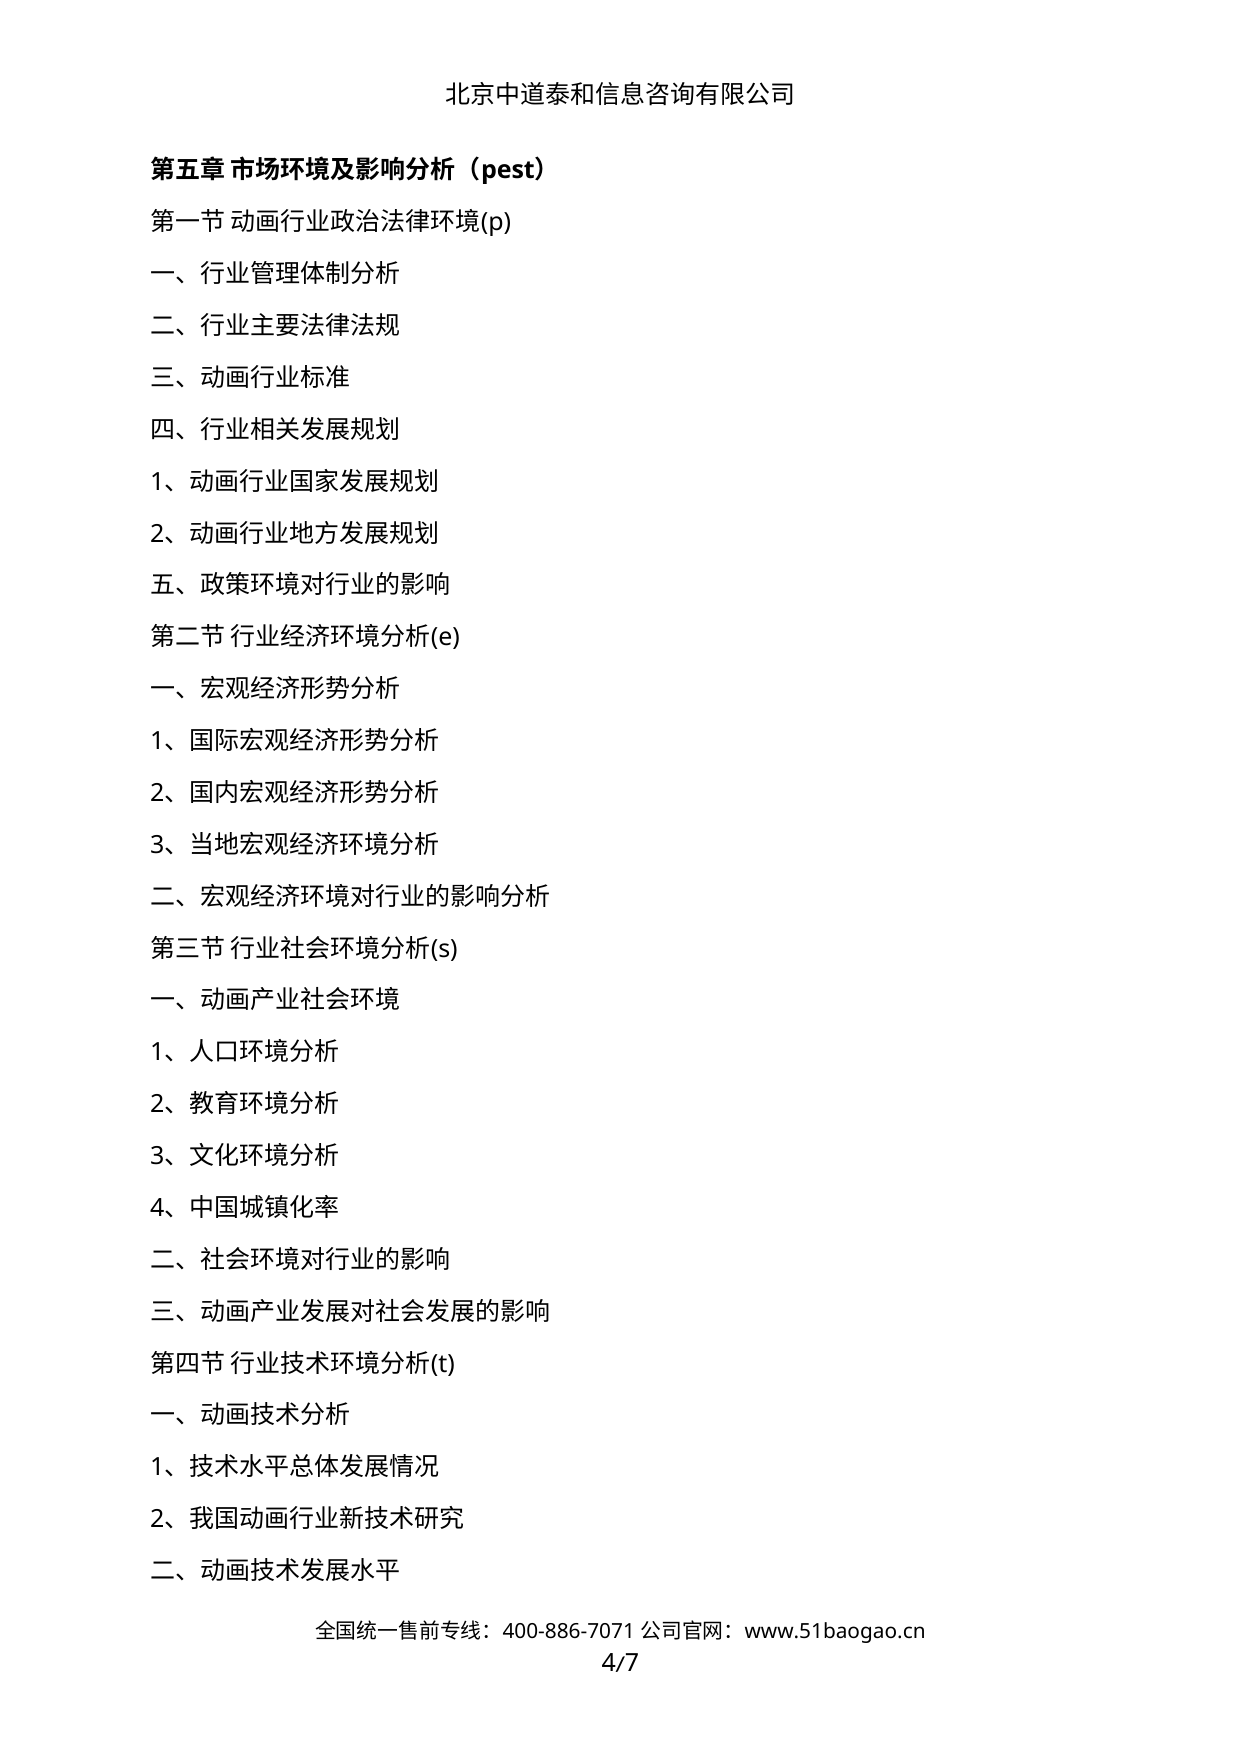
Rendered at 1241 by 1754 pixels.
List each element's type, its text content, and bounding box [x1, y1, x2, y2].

text 五、政策环境对行业的影响 [150, 565, 1090, 601]
text 一、行业管理体制分析 [150, 254, 1090, 290]
text 1、技术水平总体发展情况 [150, 1447, 1090, 1483]
text 第三节 行业社会环境分析(s) [150, 928, 1090, 964]
text 1、动画行业国家发展规划 [150, 461, 1090, 497]
text 3、当地宏观经济环境分析 [150, 824, 1090, 861]
text 2、我国动画行业新技术研究 [150, 1499, 1090, 1535]
text 2、动画行业地方发展规划 [150, 513, 1090, 549]
text 4、中国城镇化率 [150, 1187, 1090, 1224]
text 二、宏观经济环境对行业的影响分析 [150, 876, 1090, 912]
text 二、行业主要法律法规 [150, 306, 1090, 342]
text 二、社会环境对行业的影响 [150, 1239, 1090, 1276]
text 2、国内宏观经济形势分析 [150, 772, 1090, 809]
text 一、动画产业社会环境 [150, 980, 1090, 1016]
text 2、教育环境分析 [150, 1084, 1090, 1120]
text 二、动画技术发展水平 [150, 1551, 1090, 1587]
text 1、人口环境分析 [150, 1032, 1090, 1068]
text 第五章 市场环境及影响分析（pest） [150, 150, 1090, 186]
text 1、国际宏观经济形势分析 [150, 721, 1090, 757]
text 三、动画产业发展对社会发展的影响 [150, 1291, 1090, 1327]
text 第一节 动画行业政治法律环境(p) [150, 202, 1090, 238]
text 3、文化环境分析 [150, 1136, 1090, 1172]
text 第二节 行业经济环境分析(e) [150, 617, 1090, 653]
text 一、宏观经济形势分析 [150, 669, 1090, 705]
text 四、行业相关发展规划 [150, 409, 1090, 446]
text 第四节 行业技术环境分析(t) [150, 1343, 1090, 1379]
text 一、动画技术分析 [150, 1395, 1090, 1431]
text 三、动画行业标准 [150, 357, 1090, 394]
